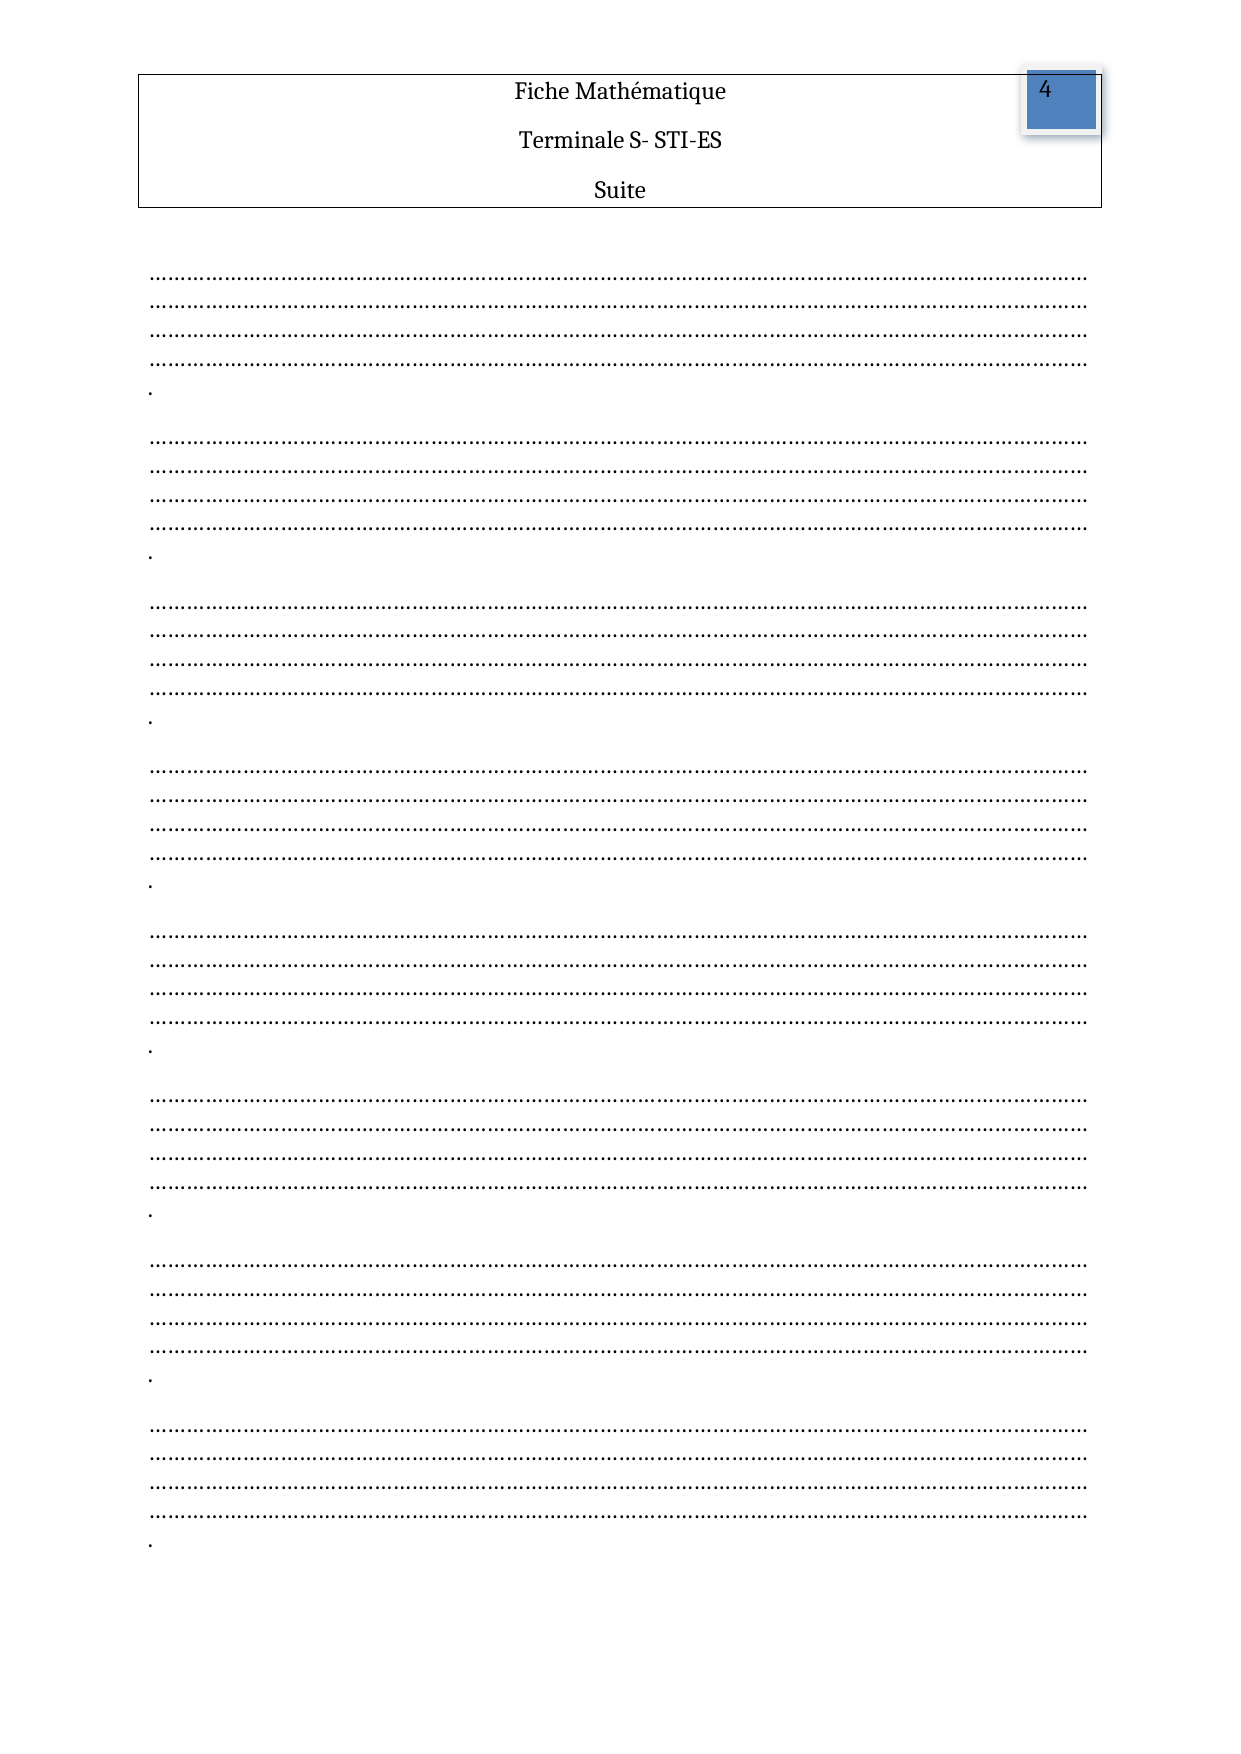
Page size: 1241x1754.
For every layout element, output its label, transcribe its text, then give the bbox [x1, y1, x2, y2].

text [148, 1409, 1093, 1553]
